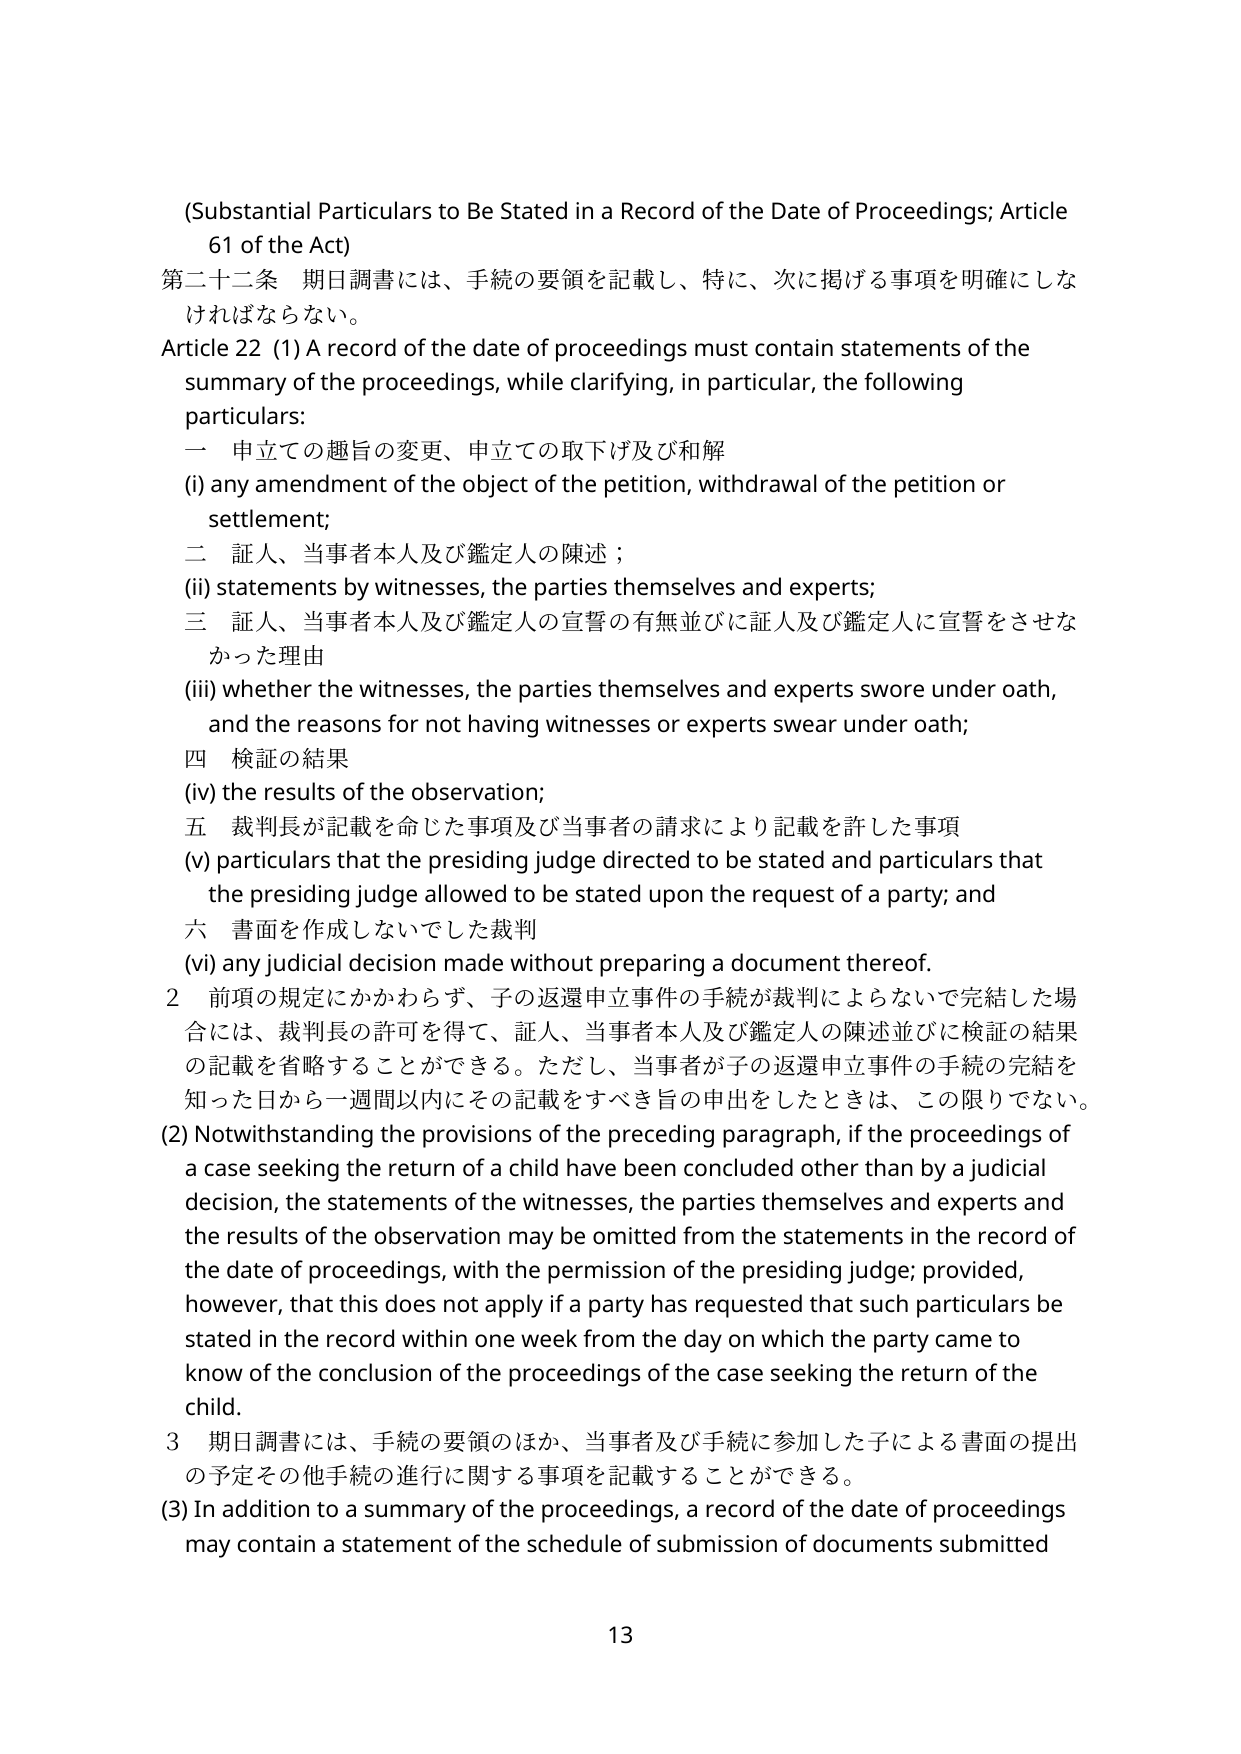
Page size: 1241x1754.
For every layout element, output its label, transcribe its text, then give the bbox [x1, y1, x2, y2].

text (Substantial Particulars to Be Stated in a Record of the Date of Proceedings; Article 61 of the Act) [184, 194, 1079, 262]
text (v) particulars that the presiding judge directed to be stated and particulars that the presiding judge allowed to be stated upon the request of a party; and [184, 843, 1079, 911]
text (ii) statements by witnesses, the parties themselves and experts; [184, 569, 1079, 604]
text 四 検証の結果 [184, 740, 1079, 774]
text (i) any amendment of the object of the petition, withdrawal of the petition or settlement; [184, 467, 1079, 535]
text Article 22 (1) A record of the date of proceedings must contain statements of the summary of the proceedings, while clarifying, in particular, the following particulars: [161, 330, 1079, 433]
text 一 申立ての趣旨の変更、申立ての取下げ及び和解 [184, 433, 1079, 467]
text 三 証人、当事者本人及び鑑定人の宣誓の有無並びに証人及び鑑定人に宣誓をさせなかった理由 [184, 604, 1079, 672]
text (2) Notwithstanding the provisions of the preceding paragraph, if the proceedings of a case seeking the return of a child have been concluded other than by a judicial decision, the statements of the witnesses, the parties themselves and experts and the results of the observation may be omitted from the statements in the record of the date of proceedings, with the permission of the presiding judge; provided, however, that this does not apply if a party has requested that such particulars be stated in the record within one week from the day on which the party came to know of the conclusion of the proceedings of the case seeking the return of the child. [161, 1116, 1079, 1424]
text 二 証人、当事者本人及び鑑定人の陳述； [184, 535, 1079, 569]
text ３ 期日調書には、手続の要領のほか、当事者及び手続に参加した子による書面の提出の予定その他手続の進行に関する事項を記載することができる。 [161, 1424, 1079, 1492]
text 六 書面を作成しないでした裁判 [184, 911, 1079, 945]
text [161, 1492, 1079, 1560]
text 第二十二条 期日調書には、手続の要領を記載し、特に、次に掲げる事項を明確にしなければならない。 [161, 262, 1079, 330]
text 五 裁判長が記載を命じた事項及び当事者の請求により記載を許した事項 [184, 809, 1079, 843]
text ２ 前項の規定にかかわらず、子の返還申立事件の手続が裁判によらないで完結した場合には、裁判長の許可を得て、証人、当事者本人及び鑑定人の陳述並びに検証の結果の記載を省略することができる。ただし、当事者が子の返還申立事件の手続の完結を知った日から一週間以内にその記載をすべき旨の申出をしたときは、この限りでない。 [161, 979, 1079, 1116]
text (vi) any judicial decision made without preparing a document thereof. [184, 945, 1079, 979]
text (iv) the results of the observation; [184, 774, 1079, 809]
text (iii) whether the witnesses, the parties themselves and experts swore under oath, and the reasons for not having witnesses or experts swear under oath; [184, 672, 1079, 740]
